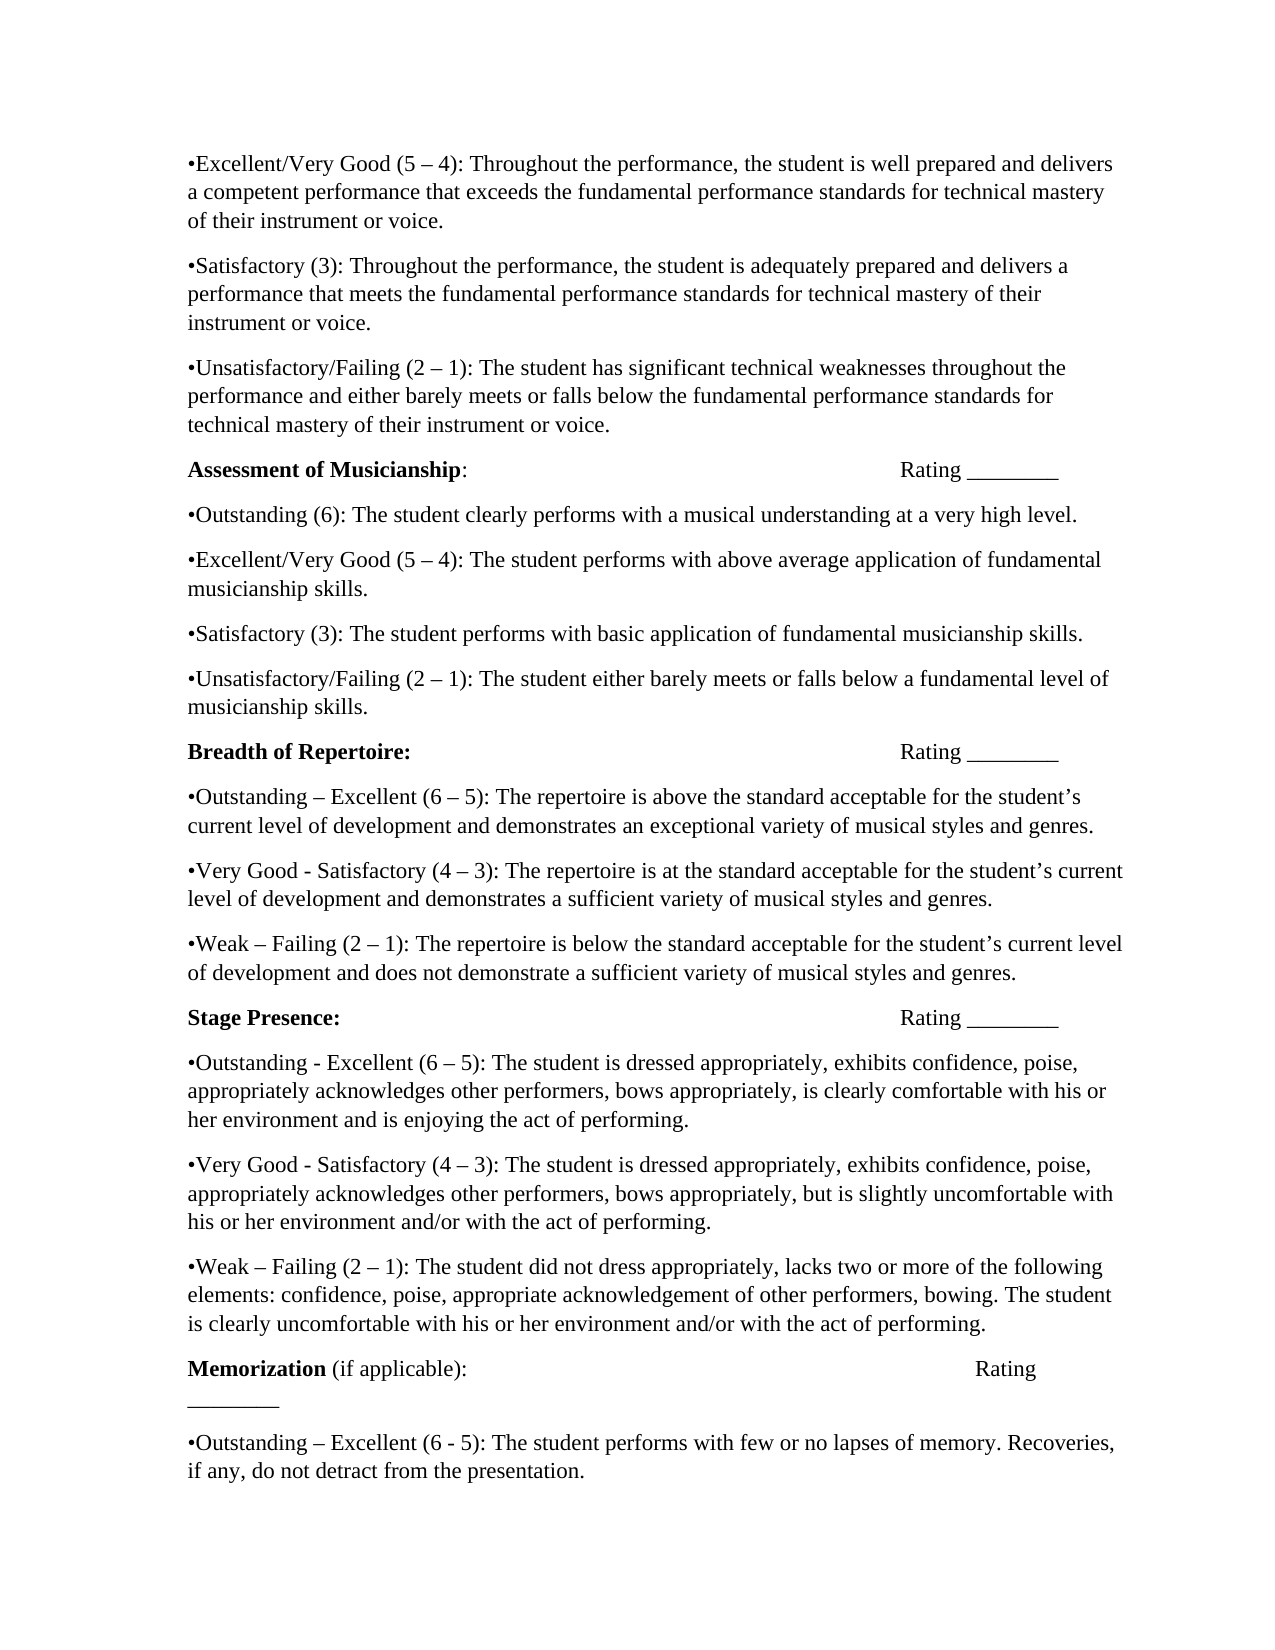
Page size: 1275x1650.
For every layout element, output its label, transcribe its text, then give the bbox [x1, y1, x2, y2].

text •Weak – Failing (2 – 1): The student did not dress appropriately, lacks two or more of the following elements: confidence, poise, appropriate acknowledgement of other performers, bowing. The student is clearly uncomfortable with his or her environment and/or with the act of performing. [187, 1253, 1125, 1336]
text •Satisfactory (3): The student performs with basic application of fundamental musicianship skills. [187, 620, 1125, 646]
text Memorization (if applicable): Rating ________ [187, 1355, 1125, 1410]
text Breadth of Repertoire: Rating ________ [187, 738, 1125, 765]
text •Unsatisfactory/Failing (2 – 1): The student has significant technical weaknesses throughout the performance and either barely meets or falls below the fundamental performance standards for technical mastery of their instrument or voice. [187, 354, 1125, 437]
text •Excellent/Very Good (5 – 4): The student performs with above average application of fundamental musicianship skills. [187, 546, 1125, 601]
text •Very Good - Satisfactory (4 – 3): The student is dressed appropriately, exhibits confidence, poise, appropriately acknowledges other performers, bows appropriately, but is slightly uncomfortable with his or her environment and/or with the act of performing. [187, 1151, 1125, 1234]
text •Unsatisfactory/Failing (2 – 1): The student either barely meets or falls below a fundamental level of musicianship skills. [187, 665, 1125, 719]
text •Very Good - Satisfactory (4 – 3): The repertoire is at the standard acceptable for the student’s current level of development and demonstrates a sufficient variety of musical styles and genres. [187, 857, 1125, 912]
text •Excellent/Very Good (5 – 4): Throughout the performance, the student is well prepared and delivers a competent performance that exceeds the fundamental performance standards for technical mastery of their instrument or voice. [187, 150, 1125, 233]
text Stage Presence: Rating ________ [187, 1004, 1125, 1030]
text •Satisfactory (3): Throughout the performance, the student is adequately prepared and delivers a performance that meets the fundamental performance standards for technical mastery of their instrument or voice. [187, 252, 1125, 335]
text •Outstanding – Excellent (6 - 5): The student performs with few or no lapses of memory. Recoveries, if any, do not detract from the presentation. [187, 1429, 1125, 1483]
text Assessment of Musicianship: Rating ________ [187, 456, 1125, 482]
text •Weak – Failing (2 – 1): The repertoire is below the standard acceptable for the student’s current level of development and does not demonstrate a sufficient variety of musical styles and genres. [187, 931, 1125, 985]
text •Outstanding – Excellent (6 – 5): The repertoire is above the standard acceptable for the student’s current level of development and demonstrates an exceptional variety of musical styles and genres. [187, 783, 1125, 838]
text •Outstanding (6): The student clearly performs with a musical understanding at a very high level. [187, 501, 1125, 527]
text •Outstanding - Excellent (6 – 5): The student is dressed appropriately, exhibits confidence, poise, appropriately acknowledges other performers, bows appropriately, is clearly comfortable with his or her environment and is enjoying the act of performing. [187, 1049, 1125, 1132]
